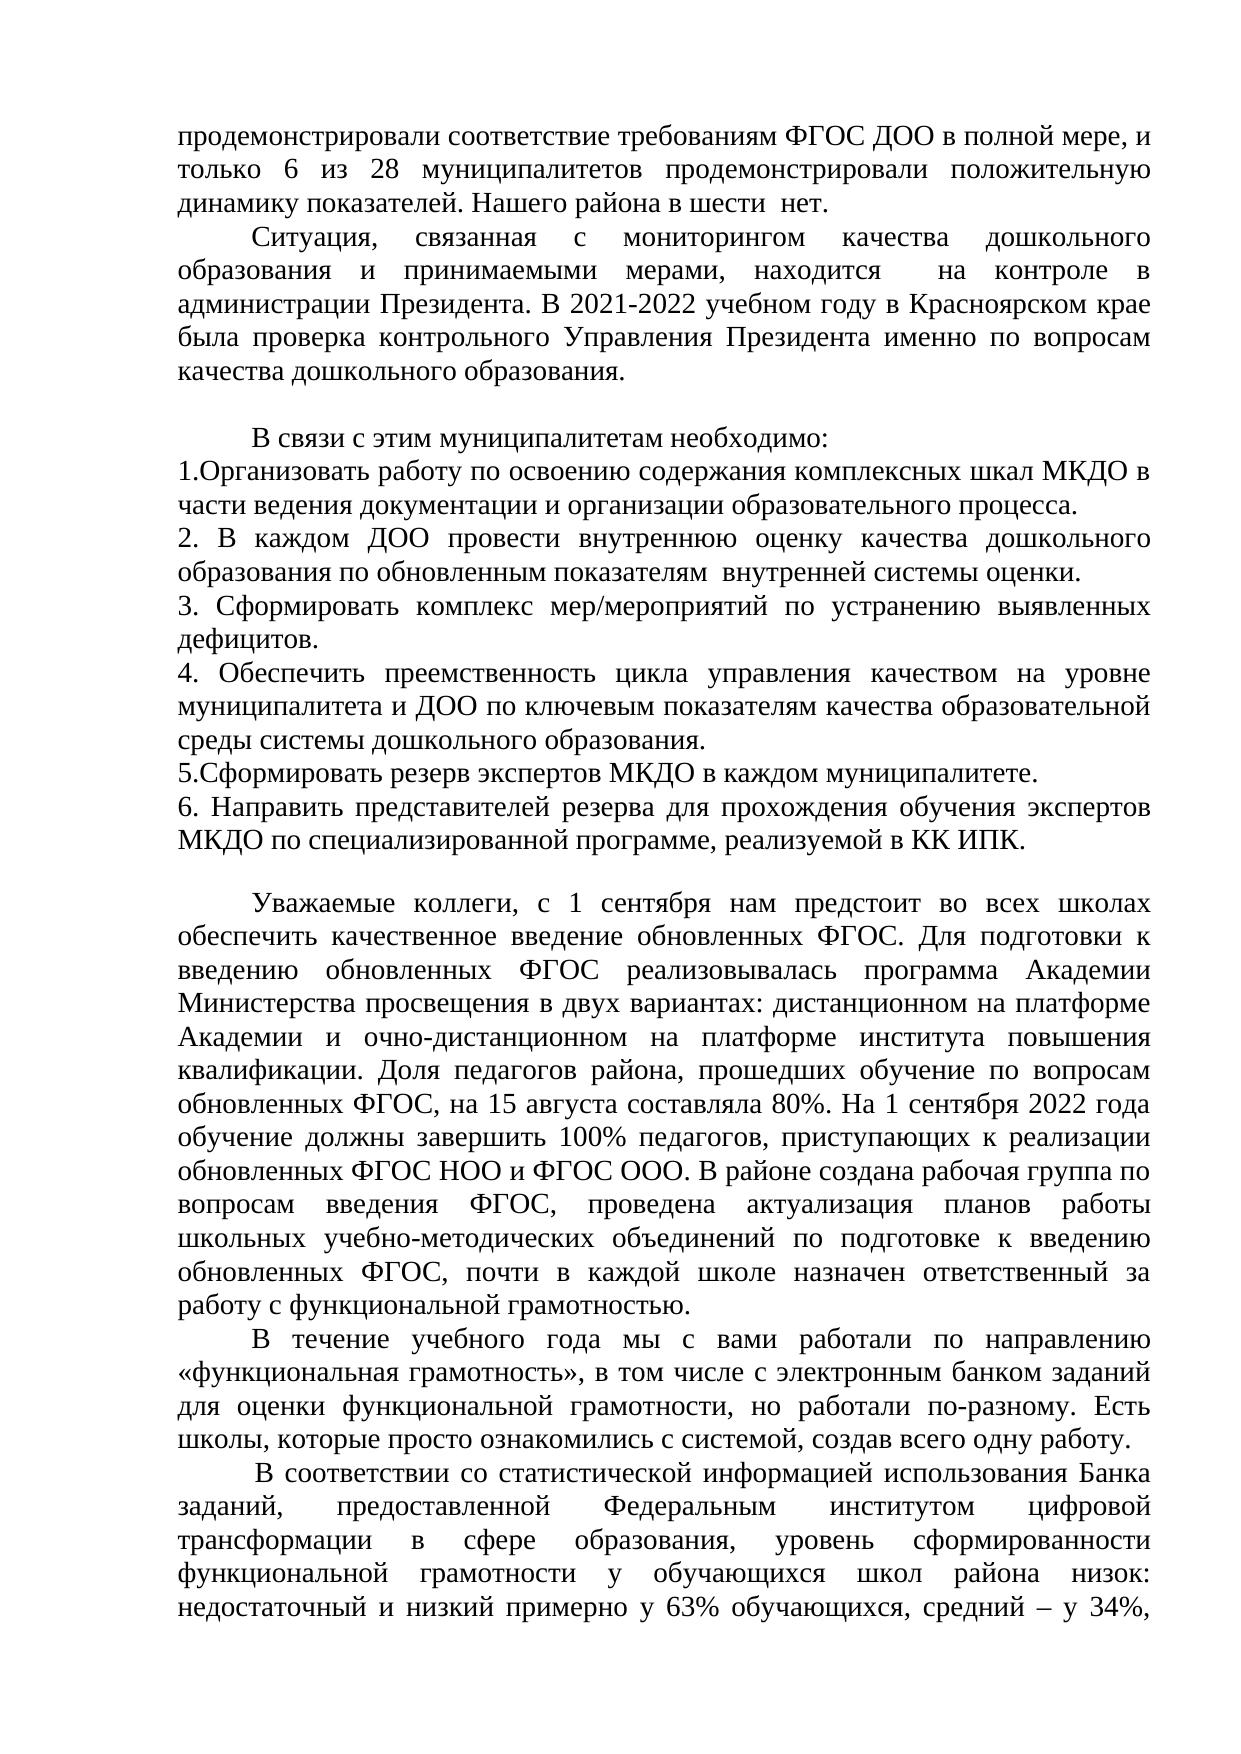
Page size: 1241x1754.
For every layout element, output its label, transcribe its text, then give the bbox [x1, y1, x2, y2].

text В связи с этим муниципалитетам необходимо: [177, 420, 1152, 453]
text 1.Организовать работу по освоению содержания комплексных шкал МКДО в части ведения документации и организации образовательного процесса. [177, 453, 1152, 521]
text 5.Сформировать резерв экспертов МКДО в каждом муниципалитете. [177, 755, 1152, 789]
text 4. Обеспечить преемственность цикла управления качеством на уровне муниципалитета и ДОО по ключевым показателям качества образовательной среды системы дошкольного образования. [177, 655, 1152, 755]
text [177, 118, 1152, 219]
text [177, 1455, 1152, 1623]
text Уважаемые коллеги, с 1 сентября нам предстоит во всех школах обеспечить качественное введение обновленных ФГОС. Для подготовки к введению обновленных ФГОС реализовывалась программа Академии Министерства просвещения в двух вариантах: дистанционном на платформе Академии и очно-дистанционном на платформе института повышения квалификации. Доля педагогов района, прошедших обучение по вопросам обновленных ФГОС, на 15 августа составляла 80%. На 1 сентября 2022 года обучение должны завершить 100% педагогов, приступающих к реализации обновленных ФГОС НОО и ФГОС ООО. В районе создана рабочая группа по вопросам введения ФГОС, проведена актуализация планов работы школьных учебно-методических объединений по подготовке к введению обновленных ФГОС, почти в каждой школе назначен ответственный за работу с функциональной грамотностью. [177, 885, 1152, 1321]
text 2. В каждом ДОО провести внутреннюю оценку качества дошкольного образования по обновленным показателям внутренней системы оценки. [177, 521, 1152, 588]
text В течение учебного года мы с вами работали по направлению «функциональная грамотность», в том числе с электронным банком заданий для оценки функциональной грамотности, но работали по-разному. Есть школы, которые просто ознакомились с системой, создав всего одну работу. [177, 1321, 1152, 1455]
text Ситуация, связанная с мониторингом качества дошкольного образования и принимаемыми мерами, находится на контроле в администрации Президента. В 2021-2022 учебном году в Красноярском крае была проверка контрольного Управления Президента именно по вопросам качества дошкольного образования. [177, 219, 1152, 386]
text 6. Направить представителей резерва для прохождения обучения экспертов МКДО по специализированной программе, реализуемой в КК ИПК. [177, 789, 1152, 856]
text 3. Сформировать комплекс мер/мероприятий по устранению выявленных дефицитов. [177, 588, 1152, 655]
